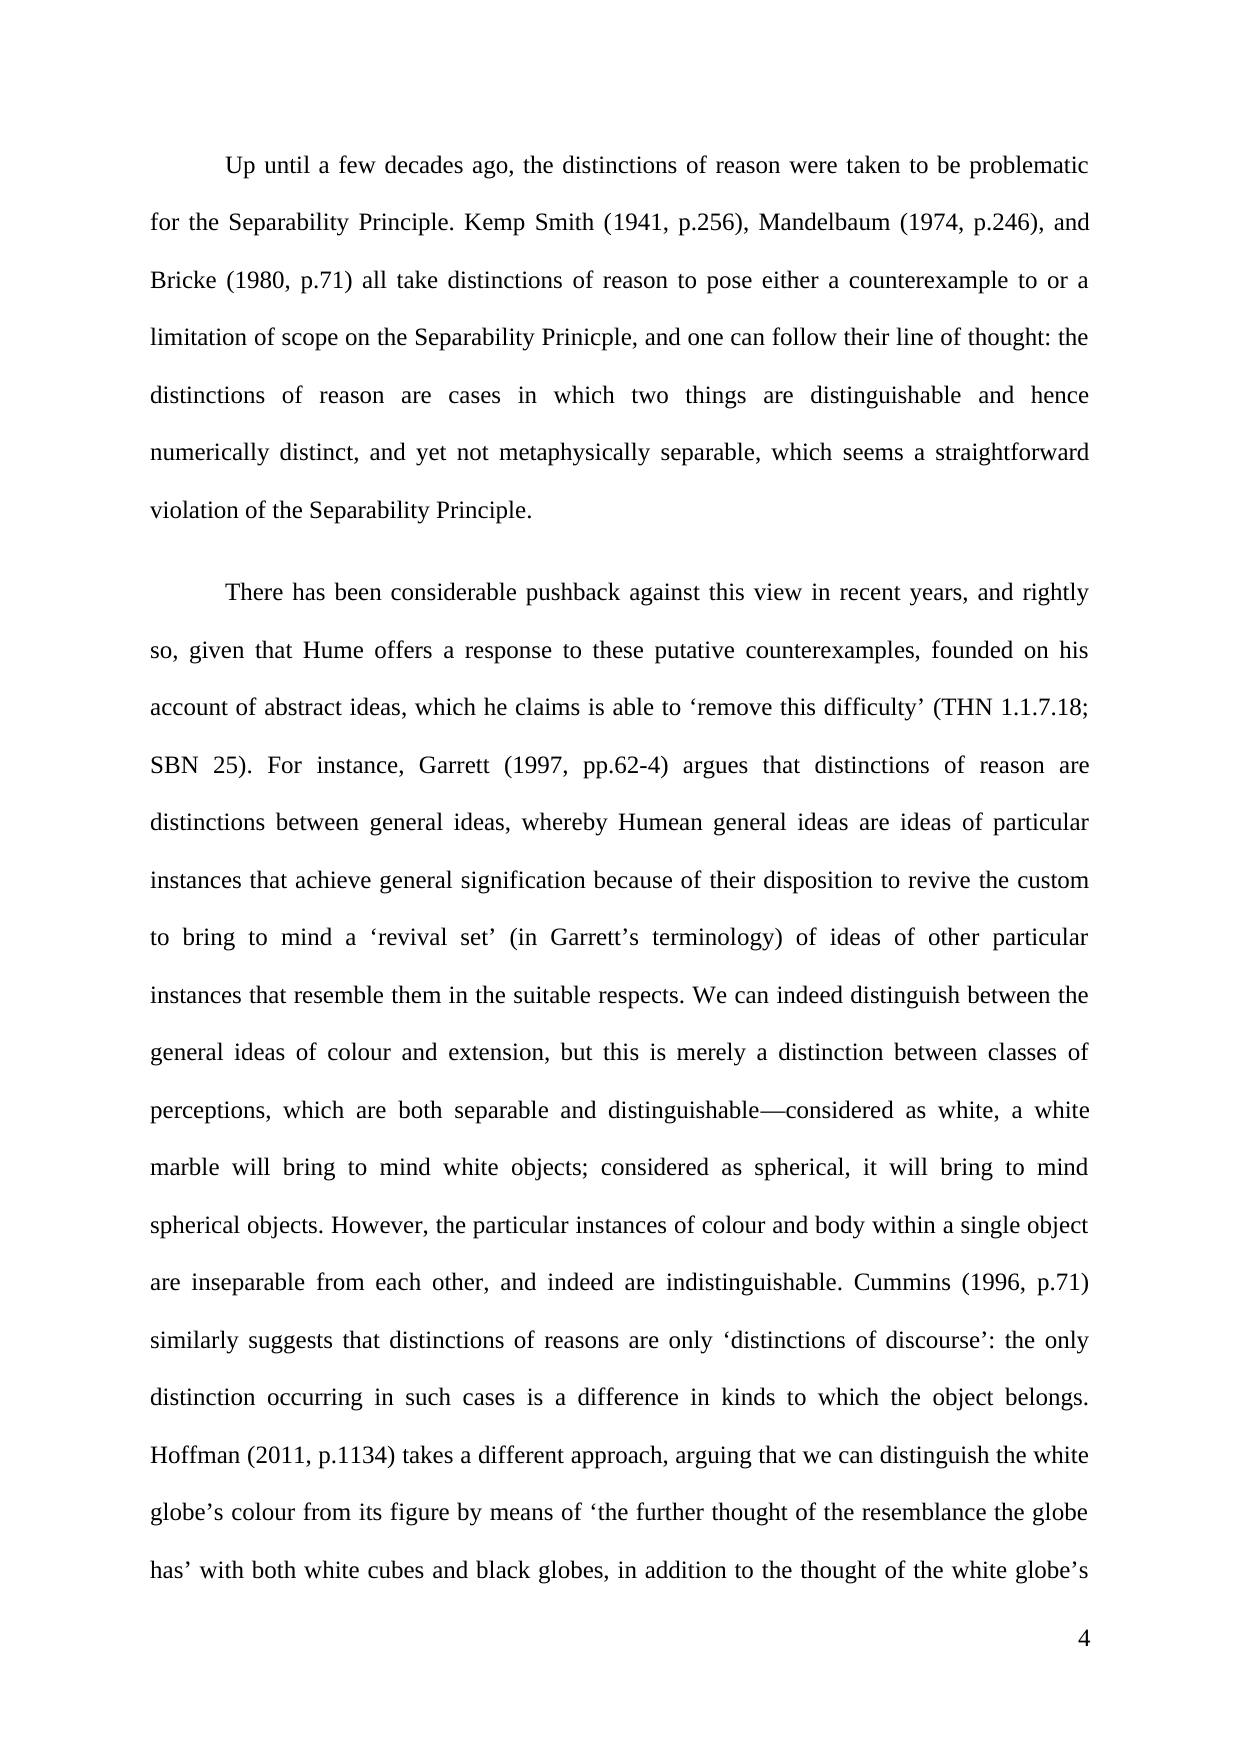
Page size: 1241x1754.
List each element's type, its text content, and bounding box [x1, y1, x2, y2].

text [150, 577, 1090, 1584]
text Up until a few decades ago, the distinctions of reason were taken to be problematic for the Separability Principle. Kemp Smith (1941, p.256), Mandelbaum (1974, p.246), and Bricke (1980, p.71) all take distinctions of reason to pose either a counterexample to or a limitation of scope on the Separability Prinicple, and one can follow their line of thought: the distinctions of reason are cases in which two things are distinguishable and hence numerically distinct, and yet not metaphysically separable, which seems a straightforward violation of the Separability Principle. [150, 150, 1090, 524]
